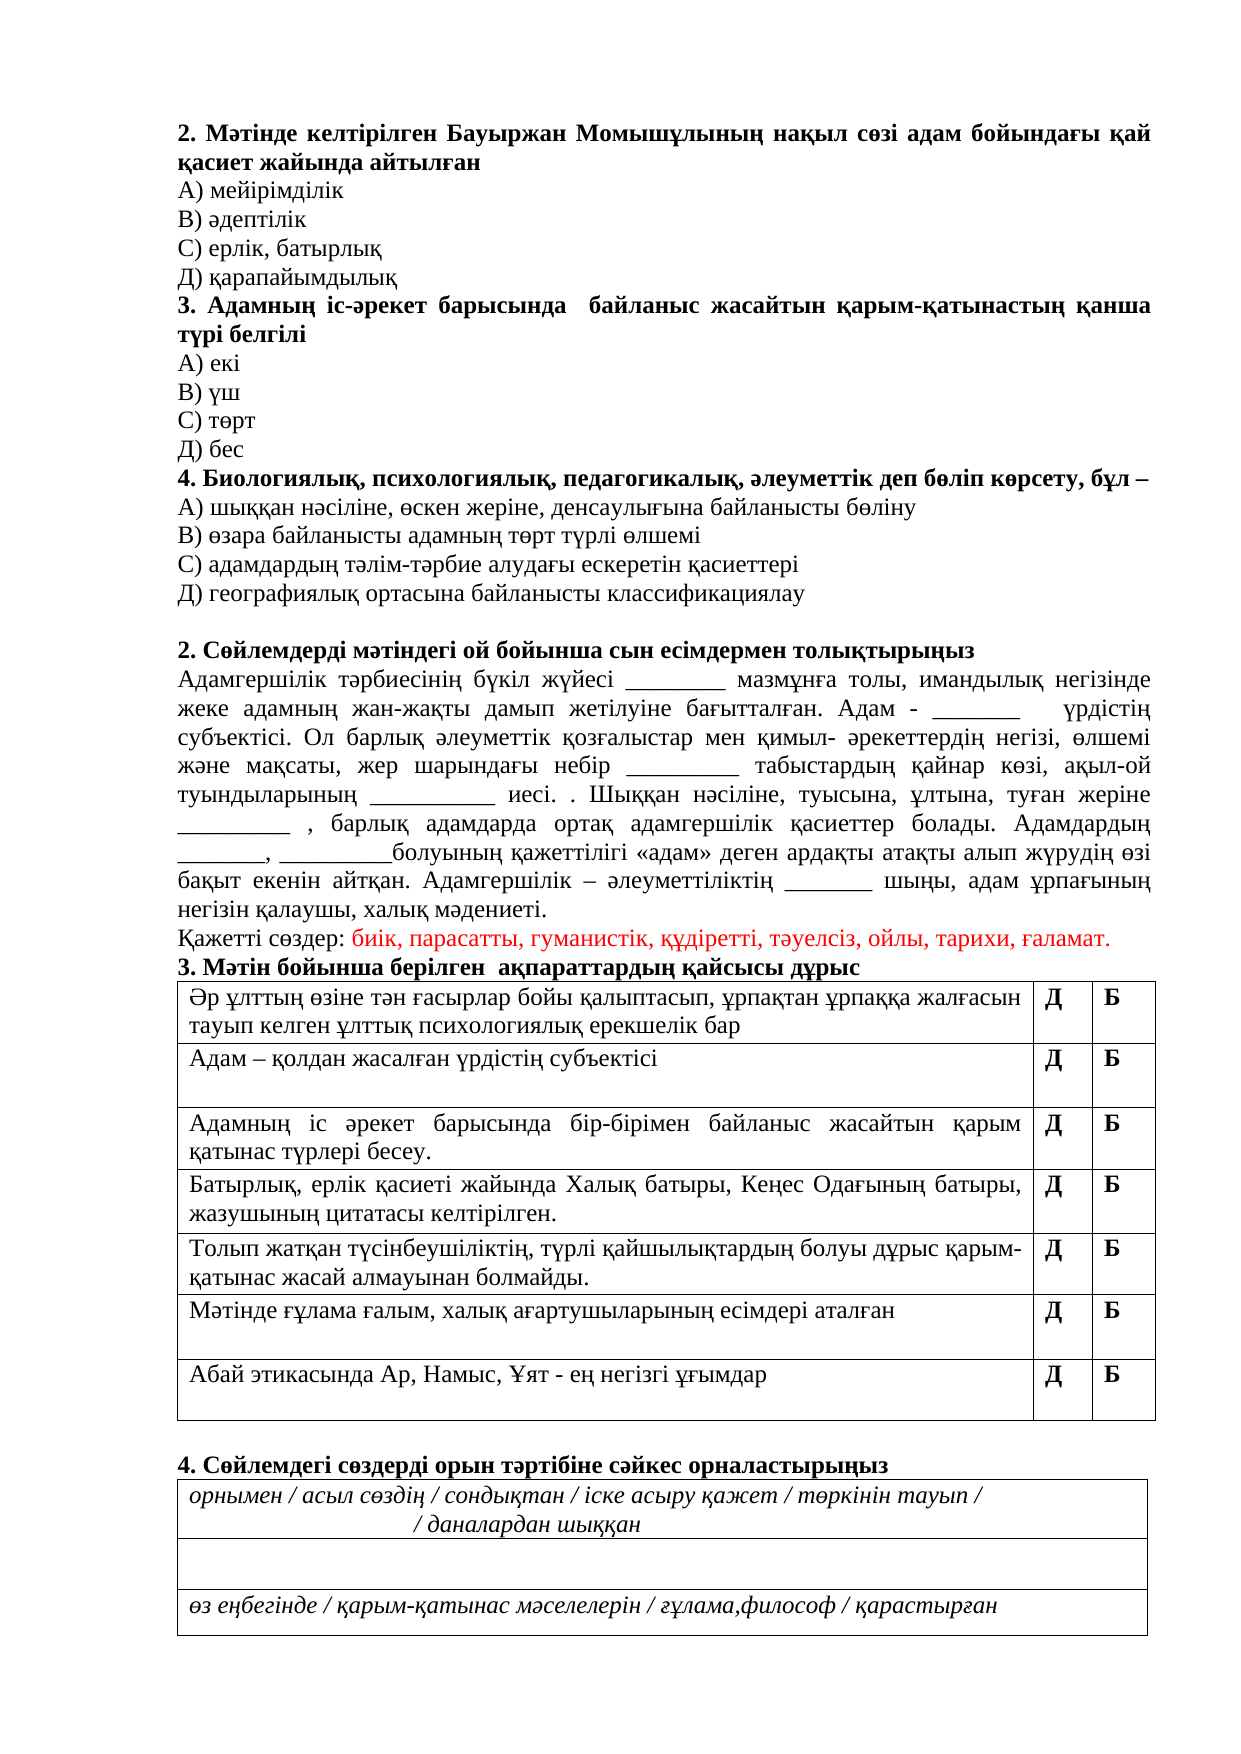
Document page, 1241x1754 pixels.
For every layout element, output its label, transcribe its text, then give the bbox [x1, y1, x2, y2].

table_header Әр ұлттың өзіне тән ғасырлар бойы қалыптасып, ұрпақтан ұрпаққа жалғасын тауып келген ұлттық психологиялық ерекшелік бар [178, 982, 1033, 1042]
table_header Д [1034, 982, 1092, 1042]
table_cell Д [1034, 1234, 1092, 1294]
table_cell Батырлық, ерлік қасиеті жайында Халық батыры, Кеңес Одағының батыры, жазушының цитатасы келтірілген. [178, 1170, 1033, 1232]
table_cell Б [1093, 1108, 1155, 1168]
text Қажетті сөздер: биік, парасатты, гуманистік, құдіретті, тәуелсіз, ойлы, тарихи, ғаламат. [177, 923, 1152, 952]
text 3. Адамның іс-әрекет барысында байланыс жасайтын қарым-қатынастың қанша түрі белгілі [177, 291, 1152, 348]
text 2. Мәтінде келтірілген Бауыржан Момышұлының нақыл сөзі адам бойындағы қай қасиет жайында айтылған [177, 118, 1152, 176]
text В) әдептілік [177, 204, 1152, 233]
table_cell Б [1093, 1170, 1155, 1232]
table_cell Д [1034, 1044, 1092, 1107]
text А) шыққан нәсіліне, өскен жеріне, денсаулығына байланысты бөліну [177, 492, 1152, 521]
table_cell Мәтінде ғұлама ғалым, халық ағартушыларының есімдері аталған [178, 1295, 1033, 1358]
text Д) қарапайымдылық [177, 262, 1152, 291]
table_cell Д [1034, 1108, 1092, 1168]
text В) өзара байланысты адамның төрт түрлі өлшемі [177, 521, 1152, 549]
text С) адамдардың тәлім-тәрбие алудағы ескеретін қасиеттері [177, 549, 1152, 578]
table_cell Адамның іс әрекет барысында бір-бірімен байланыс жасайтын қарым қатынас түрлері бесеу. [178, 1108, 1033, 1168]
table_cell Адам – қолдан жасалған үрдістің субъектісі [178, 1044, 1033, 1107]
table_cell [178, 1590, 1147, 1635]
text А) мейірімділік [177, 176, 1152, 204]
text Д) географиялық ортасына байланысты классификациялау [177, 578, 1152, 607]
table_cell Б [1093, 1234, 1155, 1294]
text 2. Сөйлемдерді мәтіндегі ой бойынша сын есімдермен толықтырыңыз [177, 636, 1152, 664]
text С) төрт [177, 406, 1152, 434]
text 3. Мәтін бойынша берілген ақпараттардың қайсысы дұрыс [177, 952, 1152, 981]
table_cell Б [1093, 1360, 1155, 1420]
table_cell [178, 1539, 1147, 1589]
text 4. Биологиялық, психологиялық, педагогикалық, әлеуметтік деп бөліп көрсету, бұл – [177, 463, 1152, 492]
text В) үш [177, 377, 1152, 406]
table_cell Абай этикасында Ар, Намыс, Ұят - ең негізгі ұғымдар [178, 1360, 1033, 1420]
text С) ерлік, батырлық [177, 233, 1152, 262]
table_header орнымен / асыл сөздің / сондықтан / іске асыру қажет / төркінін тауып / / даналардан шыққан [178, 1480, 1147, 1537]
text Адамгершілік тәрбиесінің бүкіл жүйесі ________ мазмұнға толы, имандылық негізінде жеке адамның жан-жақты дамып жетілуіне бағытталған. Адам - _______ үрдістің субъектісі. Ол барлық әлеуметтік қозғалыстар мен қимыл- әрекеттердің негізі, өлшемі және мақсаты, жер шарындағы небір _________ табыстардың қайнар көзі, ақыл-ой туындыларының __________ иесі. . Шыққан нәсіліне, туысына, ұлтына, туған жеріне _________ , барлық адамдарда ортақ адамгершілік қасиеттер болады. Адамдардың _______, _________болуының қажеттілігі «адам» деген ардақты атақты алып жүрудің өзі бақыт екенін айтқан. Адамгершілік – әлеуметтіліктің _______ шыңы, адам ұрпағының негізін қалаушы, халық мәдениеті. [177, 664, 1152, 923]
table_cell Б [1093, 1044, 1155, 1107]
text 4. Сөйлемдегі сөздерді орын тәртібіне сәйкес орналастырыңыз [177, 1450, 1152, 1479]
table_cell Д [1034, 1170, 1092, 1232]
table_cell Д [1034, 1360, 1092, 1420]
text Д) бес [177, 434, 1152, 463]
table_header Б [1093, 982, 1155, 1042]
table_cell Толып жатқан түсінбеушіліктің, түрлі қайшылықтардың болуы дұрыс қарым-қатынас жасай алмауынан болмайды. [178, 1234, 1033, 1294]
text А) екі [177, 348, 1152, 377]
table_cell Б [1093, 1295, 1155, 1358]
table_cell Д [1034, 1295, 1092, 1358]
